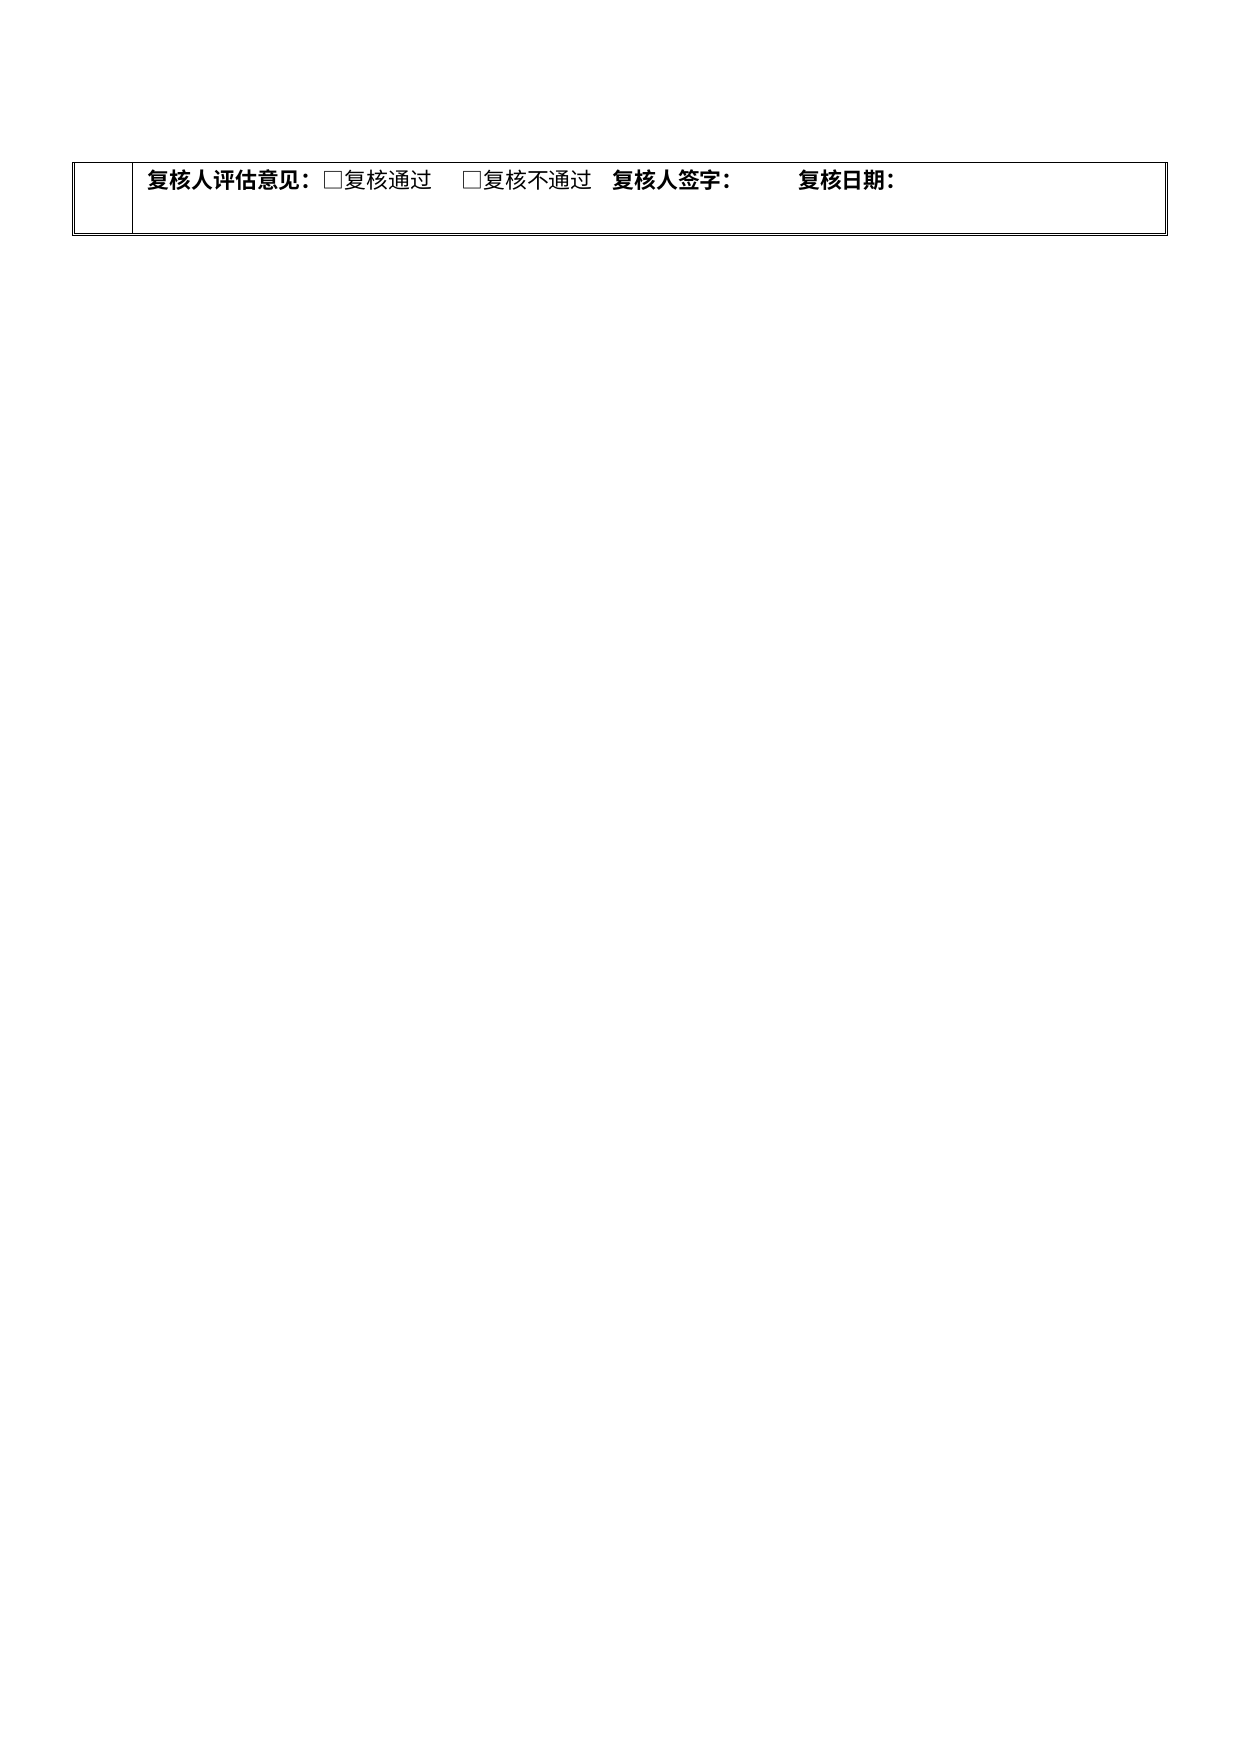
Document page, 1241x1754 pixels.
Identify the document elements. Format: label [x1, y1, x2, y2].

table_cell [133, 163, 1165, 233]
